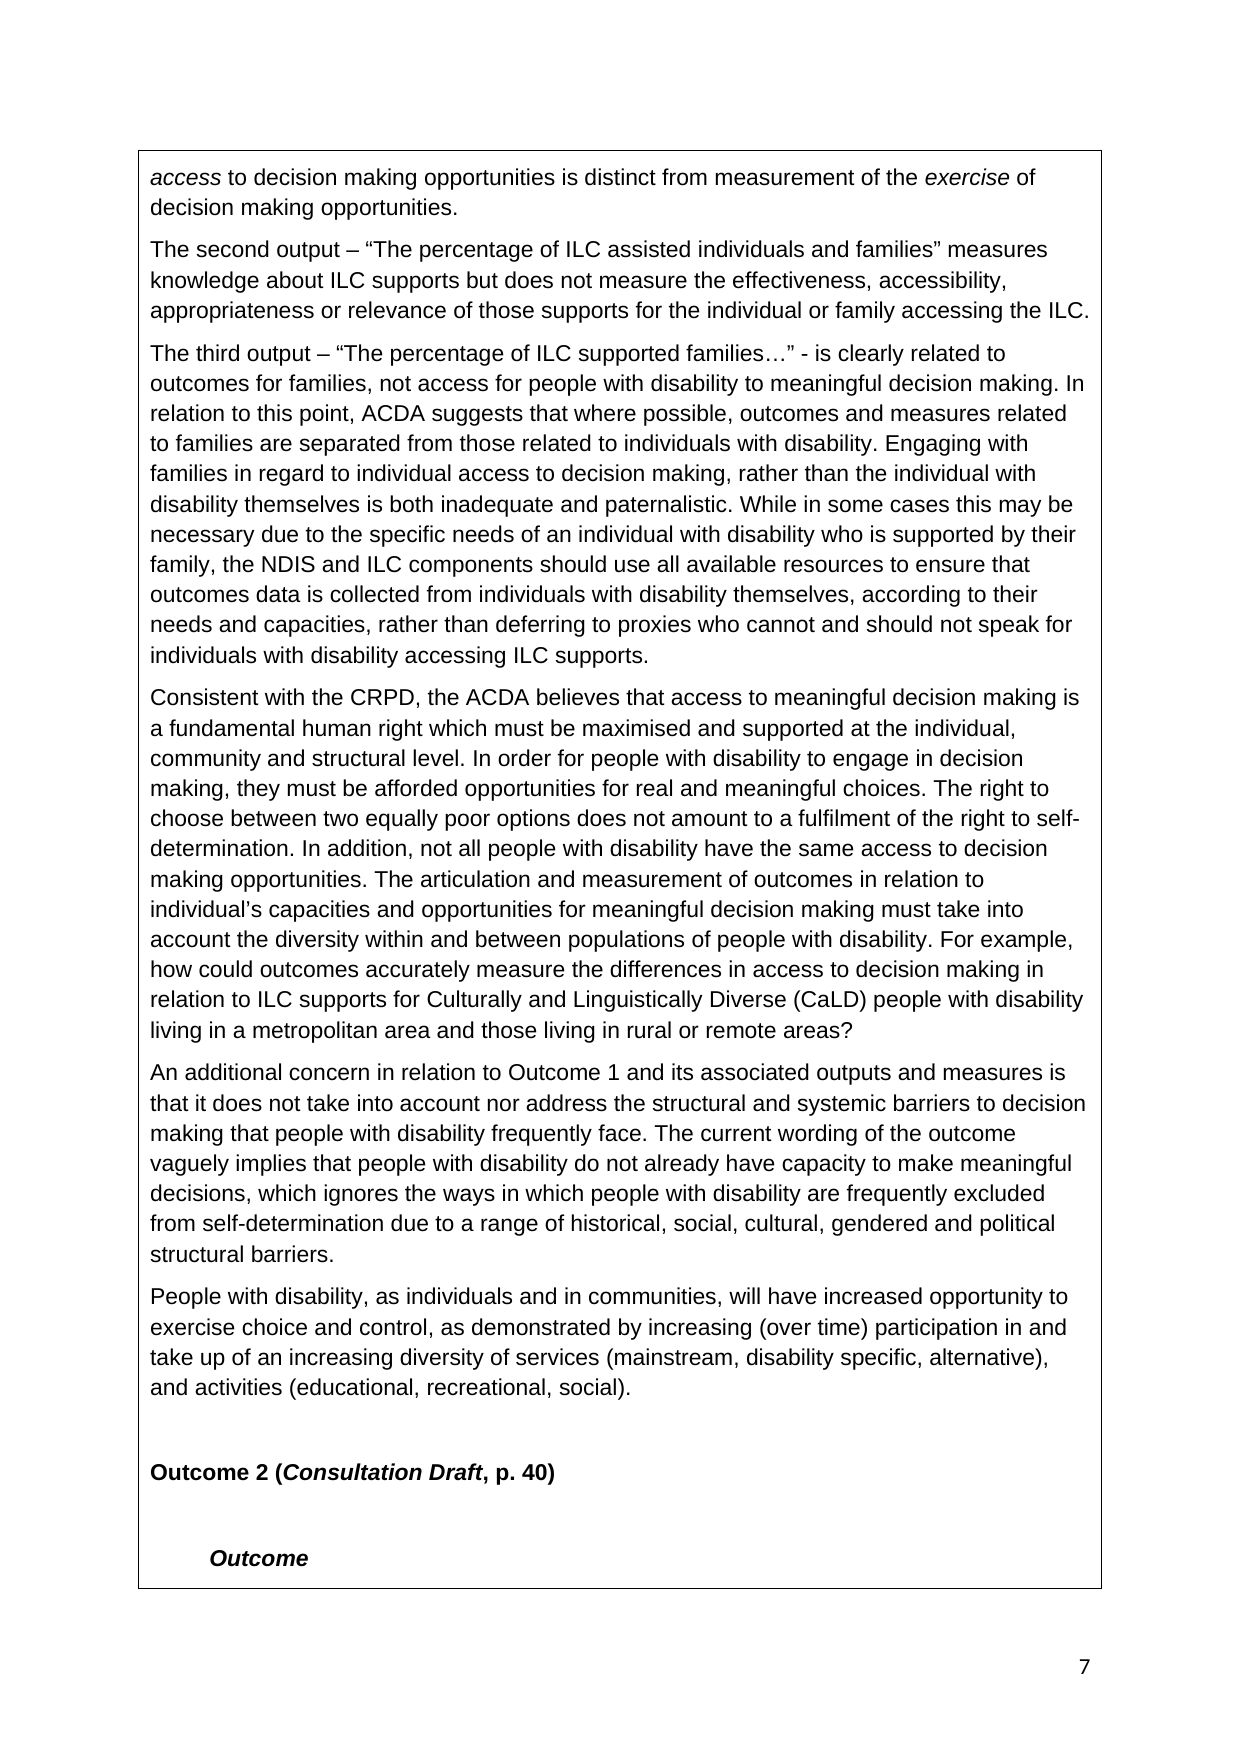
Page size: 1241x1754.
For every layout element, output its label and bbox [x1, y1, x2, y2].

table_cell [139, 151, 1101, 1587]
